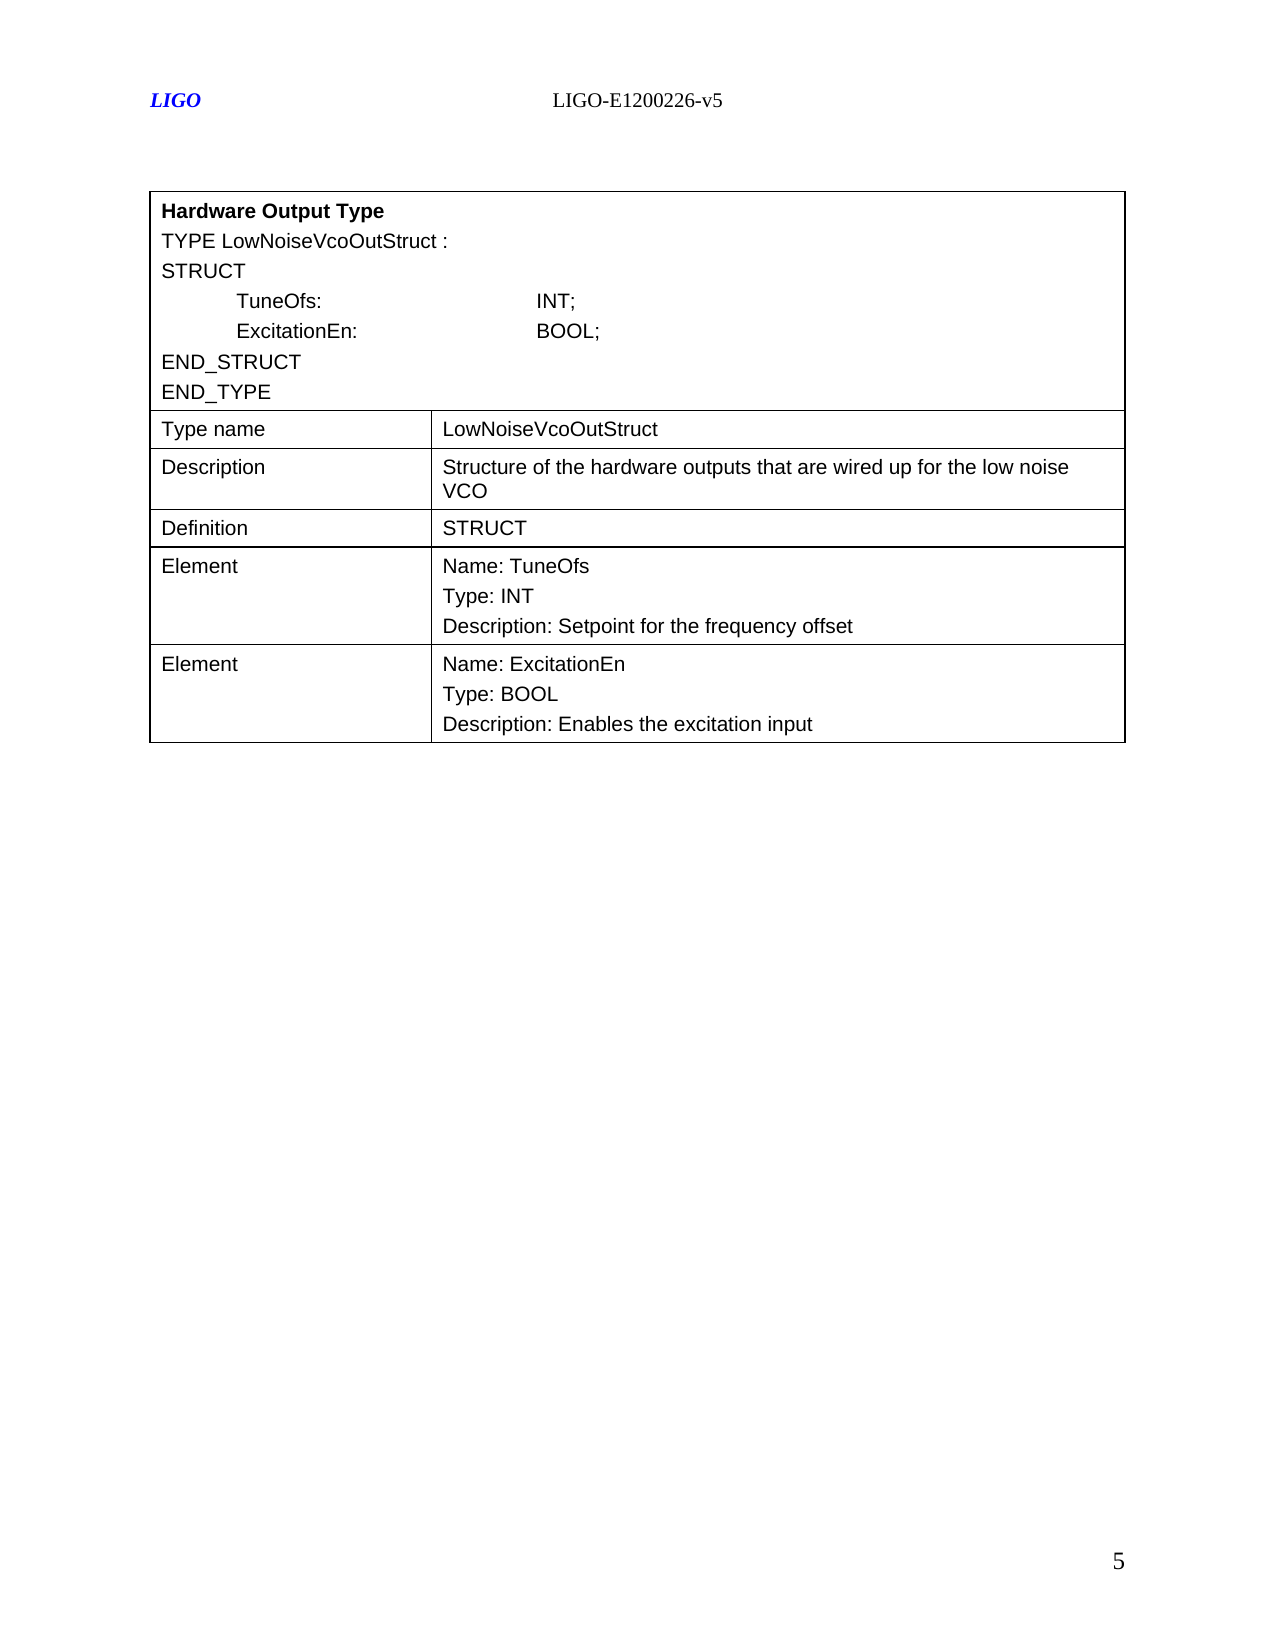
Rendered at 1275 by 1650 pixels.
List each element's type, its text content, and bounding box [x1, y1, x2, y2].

table_header Hardware Output Type TYPE LowNoiseVcoOutStruct : STRUCT TuneOfs: INT; ExcitationEn: BOOL; END_STRUCT END_TYPE [151, 192, 1124, 410]
table_cell Element [151, 645, 431, 742]
table_cell Type name [151, 411, 431, 447]
table_cell LowNoiseVcoOutStruct [432, 411, 1124, 447]
table_cell STRUCT [432, 510, 1124, 546]
table_cell Structure of the hardware outputs that are wired up for the low noise VCO [432, 449, 1124, 509]
table_cell Name: TuneOfs Type: INT Description: Setpoint for the frequency offset [432, 548, 1124, 644]
table_cell Name: ExcitationEn Type: BOOL Description: Enables the excitation input [432, 645, 1124, 742]
table_cell Description [151, 449, 431, 509]
table_cell Element [151, 548, 431, 644]
table_cell Definition [151, 510, 431, 546]
